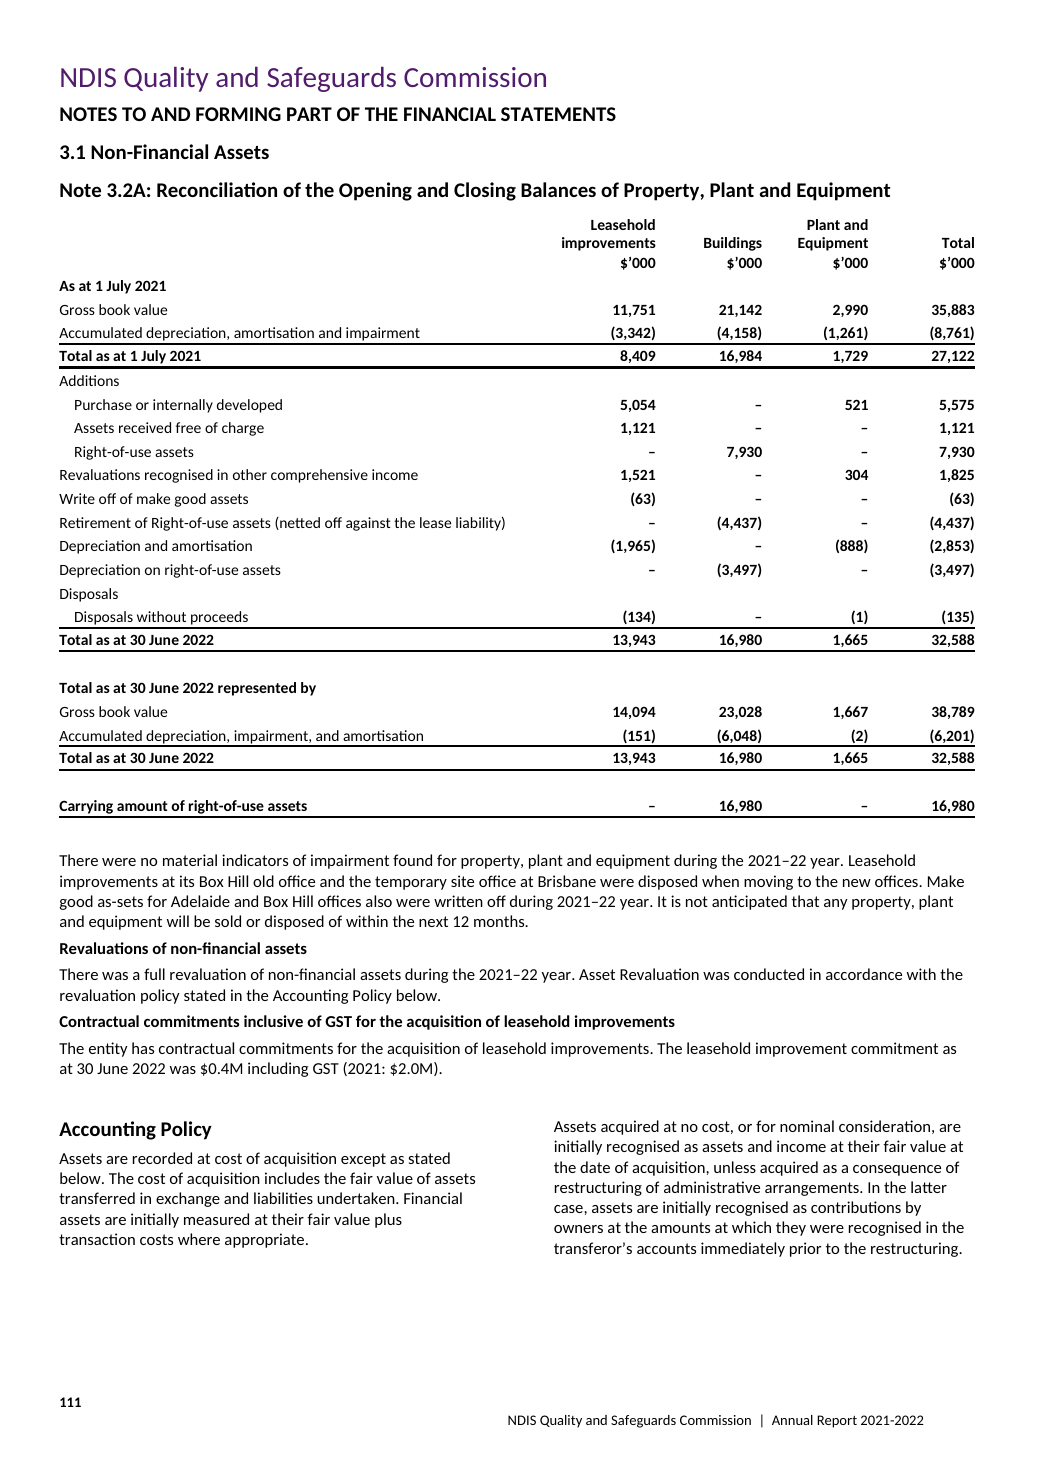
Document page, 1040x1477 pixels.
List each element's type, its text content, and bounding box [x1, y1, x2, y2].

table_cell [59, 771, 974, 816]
subtitle Accounting Policy [59, 1116, 480, 1142]
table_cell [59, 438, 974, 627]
text Revaluations of non-financial assets [59, 938, 974, 958]
text There was a full revaluation of non-financial assets during the 2021–22 year. Asset Revaluation was conducted in accordance with the revaluation policy stated in the Accounting Policy below. [59, 965, 974, 1005]
text Contractual commitments inclusive of GST for the acquisition of leasehold improvements [59, 1012, 974, 1032]
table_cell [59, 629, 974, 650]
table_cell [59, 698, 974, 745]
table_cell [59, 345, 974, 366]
text The entity has contractual commitments for the acquisition of leasehold improvements. The leasehold improvement commitment as at 30 June 2022 was $0.4M including GST (2021: $2.0M). [59, 1038, 974, 1079]
text There were no material indicators of impairment found for property, plant and equipment during the 2021–22 year. Leasehold improvements at its Box Hill old office and the temporary site office at Brisbane were disposed when moving to the new offices. Make good as-sets for Adelaide and Box Hill offices also were written off during 2021–22 year. It is not anticipated that any property, plant and equipment will be sold or disposed of within the next 12 months. [59, 851, 974, 932]
text Assets are recorded at cost of acquisition except as stated below. The cost of acquisition includes the fair value of assets transferred in exchange and liabilities undertaken. Financial assets are initially measured at their fair value plus transaction costs where appropriate. [59, 1148, 480, 1249]
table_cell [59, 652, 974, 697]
subtitle NDIS Quality and Safeguards Commission [59, 59, 974, 95]
subtitle Note 3.2A: Reconciliation of the Opening and Closing Balances of Property, Plant and Equipment [59, 177, 974, 202]
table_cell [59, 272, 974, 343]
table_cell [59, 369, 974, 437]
subtitle NOTES TO AND FORMING PART OF THE FINANCIAL STATEMENTS [59, 101, 974, 126]
subtitle 3.1 Non-Financial Assets [59, 139, 974, 164]
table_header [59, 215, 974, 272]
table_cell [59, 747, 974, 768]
text Assets acquired at no cost, or for nominal consideration, are initially recognised as assets and income at their fair value at the date of acquisition, unless acquired as a consequence of restructuring of administrative arrangements. In the latter case, assets are initially recognised as contributions by owners at the amounts at which they were recognised in the transferor’s accounts immediately prior to the restructuring. [553, 1116, 974, 1258]
